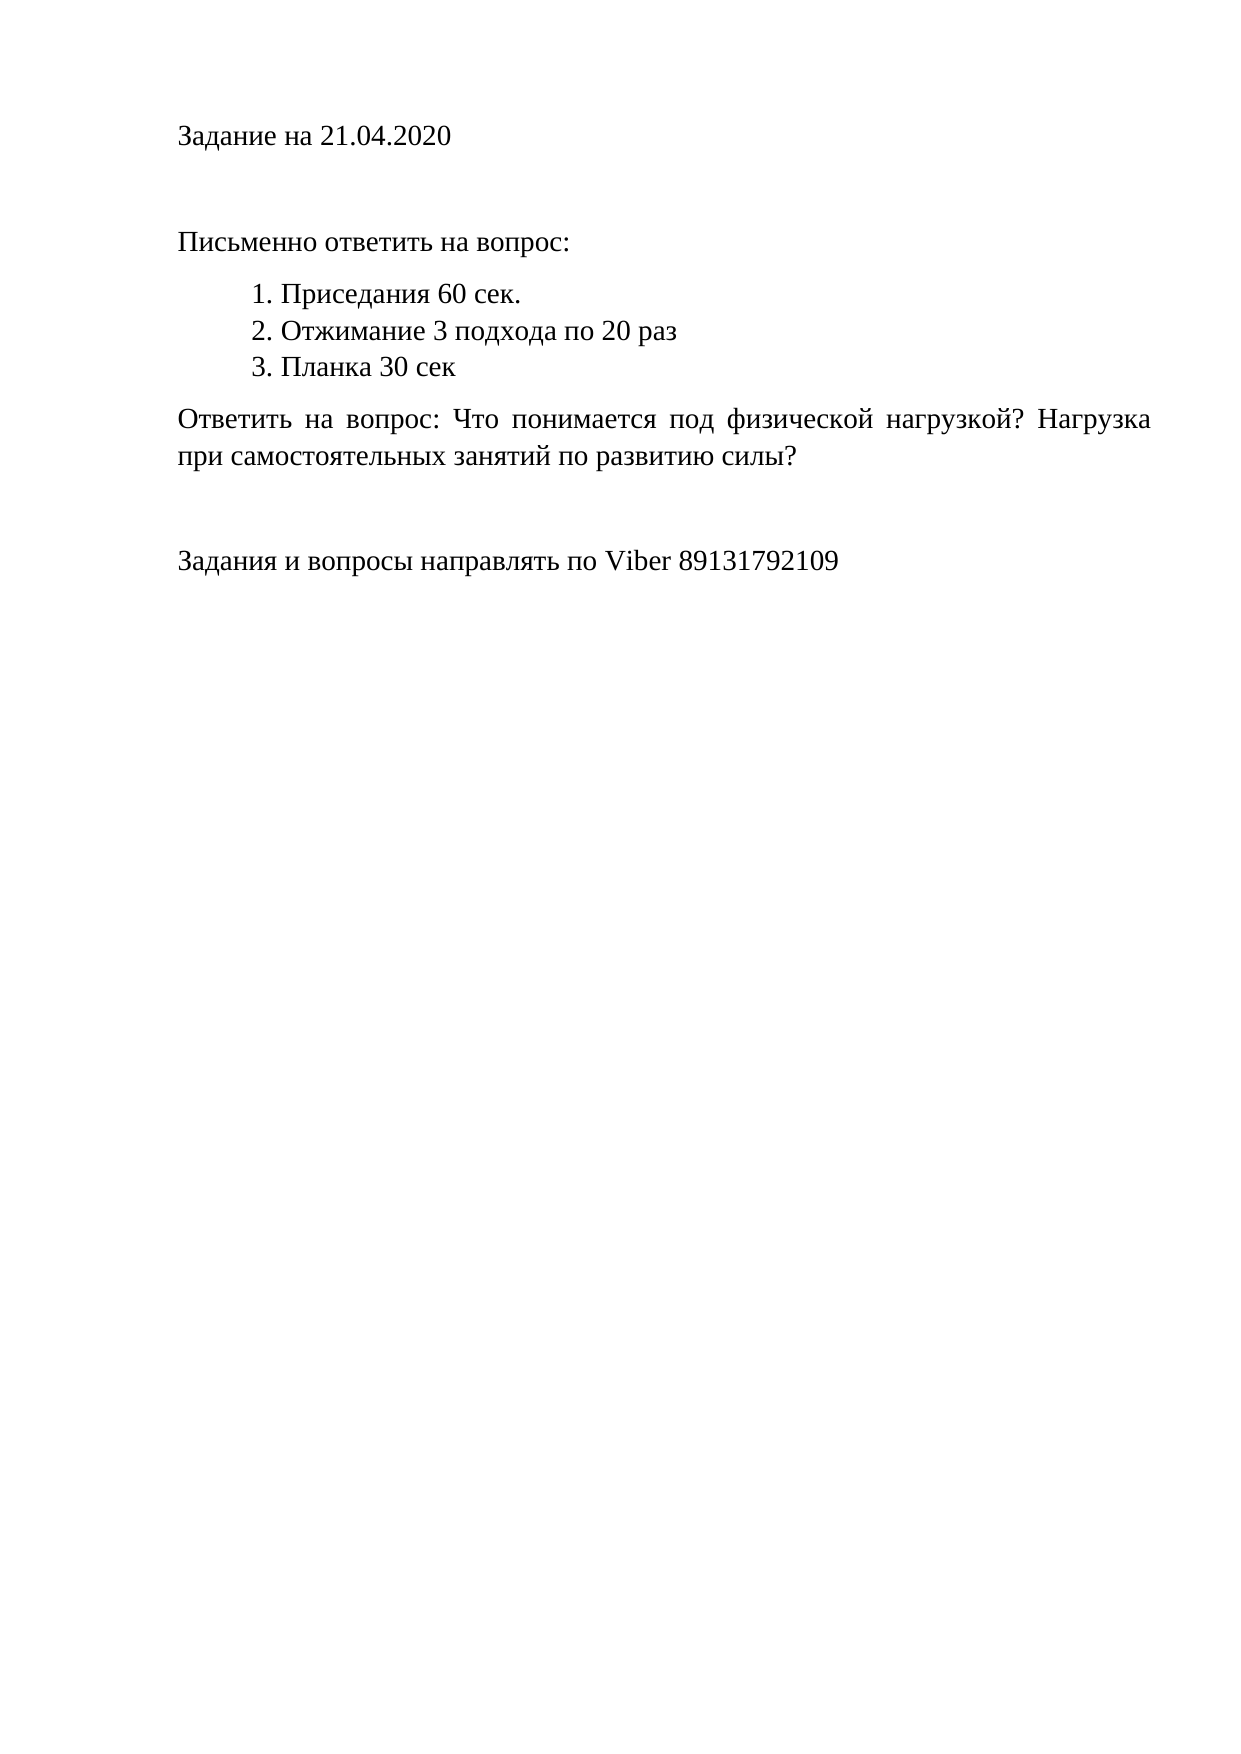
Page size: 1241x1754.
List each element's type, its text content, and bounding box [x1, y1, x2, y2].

text Письменно ответить на вопрос: [177, 224, 1152, 257]
text Задания и вопросы направлять по Viber 89131792109 [177, 543, 1152, 577]
text Ответить на вопрос: Что понимается под физической нагрузкой? Нагрузка при самостоятельных занятий по развитию силы? [177, 402, 1152, 471]
list Планка 30 сек [177, 349, 1152, 382]
list Отжимание 3 подхода по 20 раз [177, 313, 1152, 346]
list Приседания 60 сек. [177, 277, 1152, 310]
text Задание на 21.04.2020 [177, 118, 1152, 152]
